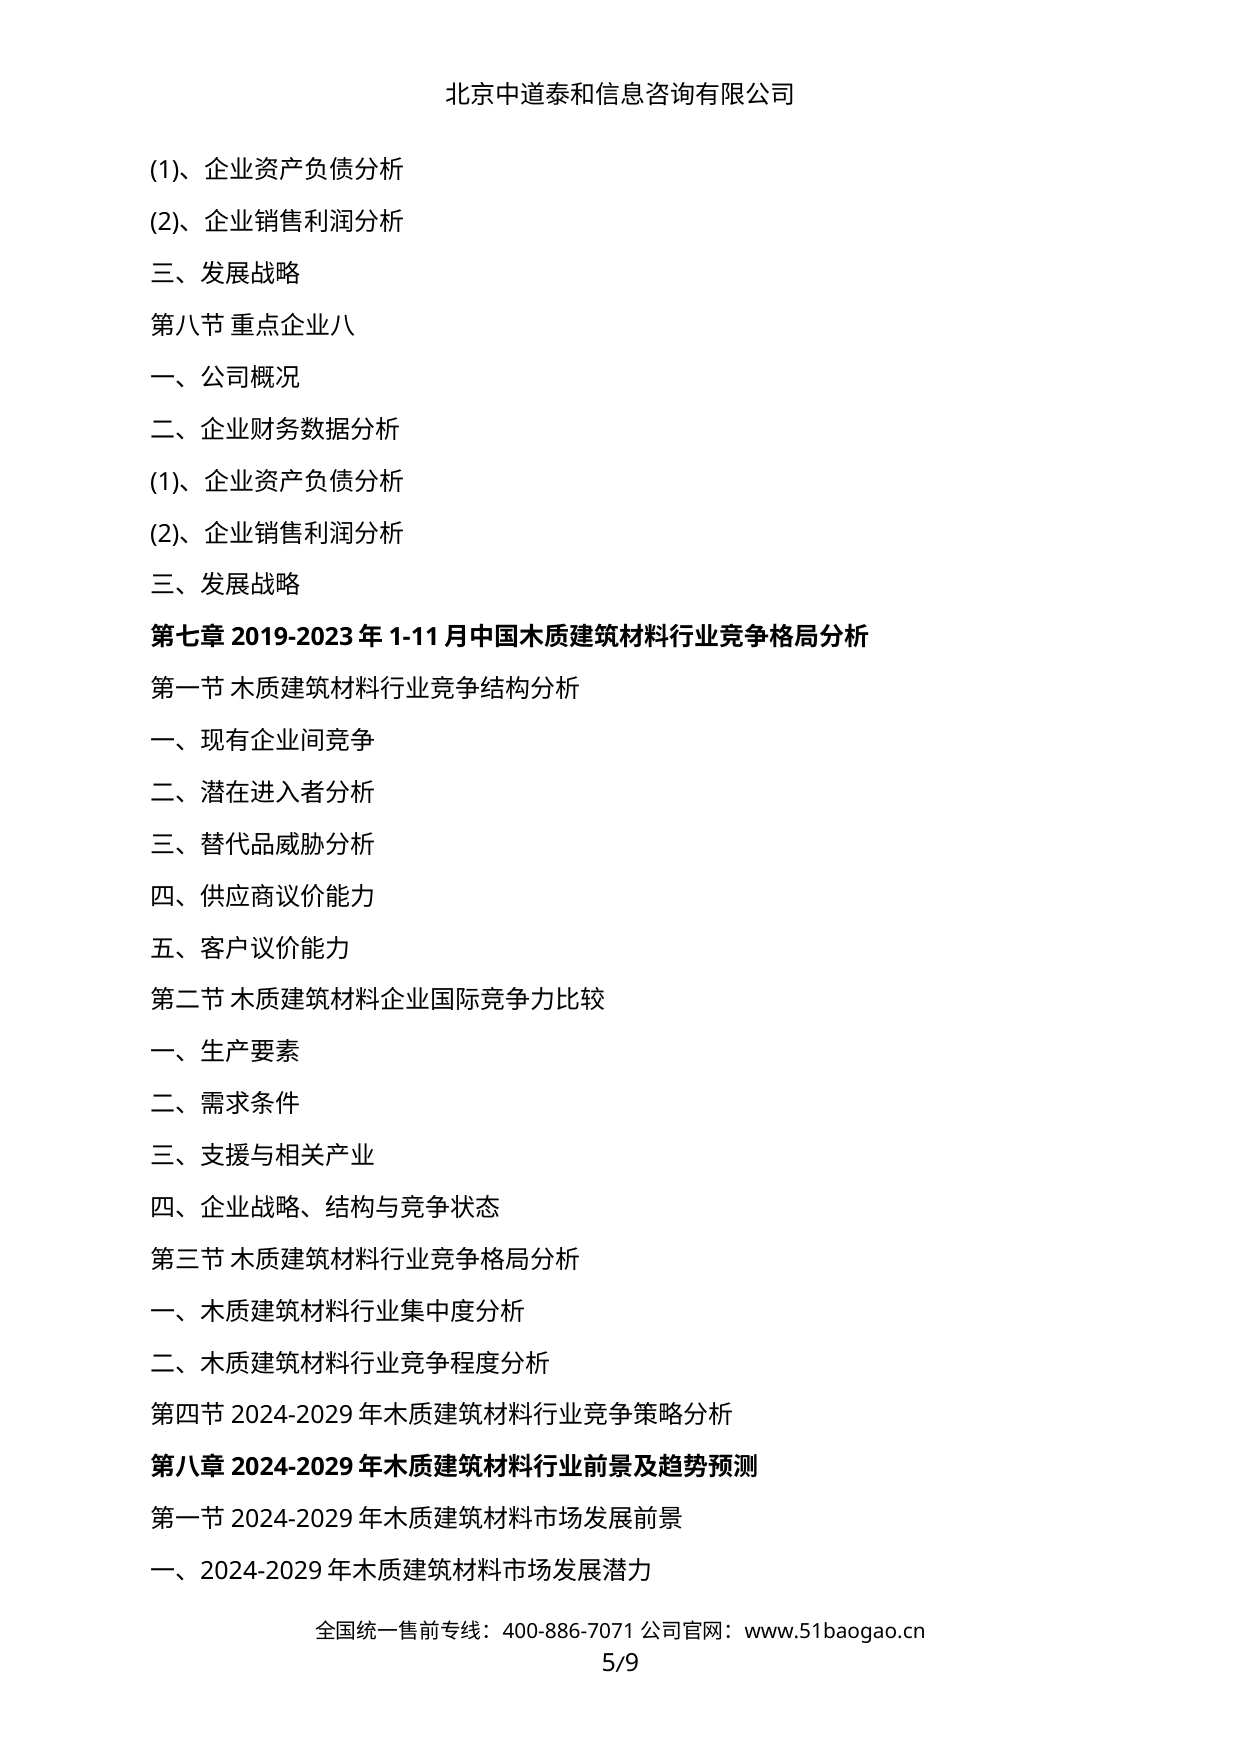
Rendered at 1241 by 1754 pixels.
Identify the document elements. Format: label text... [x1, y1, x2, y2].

text 第一节 木质建筑材料行业竞争结构分析 [150, 669, 1090, 705]
text 第四节 2024-2029年木质建筑材料行业竞争策略分析 [150, 1395, 1090, 1431]
text 第一节 2024-2029年木质建筑材料市场发展前景 [150, 1499, 1090, 1535]
text 五、客户议价能力 [150, 928, 1090, 964]
text 二、木质建筑材料行业竞争程度分析 [150, 1343, 1090, 1379]
text 三、替代品威胁分析 [150, 824, 1090, 861]
text 三、发展战略 [150, 254, 1090, 290]
text (2)、企业销售利润分析 [150, 513, 1090, 549]
text 三、支援与相关产业 [150, 1136, 1090, 1172]
text 一、生产要素 [150, 1032, 1090, 1068]
text 一、现有企业间竞争 [150, 721, 1090, 757]
text 二、企业财务数据分析 [150, 409, 1090, 446]
text (1)、企业资产负债分析 [150, 150, 1090, 186]
text 四、企业战略、结构与竞争状态 [150, 1187, 1090, 1224]
text 一、木质建筑材料行业集中度分析 [150, 1291, 1090, 1327]
text 第七章 2019-2023年1-11月中国木质建筑材料行业竞争格局分析 [150, 617, 1090, 653]
text (2)、企业销售利润分析 [150, 202, 1090, 238]
text 第三节 木质建筑材料行业竞争格局分析 [150, 1239, 1090, 1276]
text 二、潜在进入者分析 [150, 772, 1090, 809]
text 第八节 重点企业八 [150, 306, 1090, 342]
text 一、2024-2029年木质建筑材料市场发展潜力 [150, 1551, 1090, 1587]
text 四、供应商议价能力 [150, 876, 1090, 912]
text 二、需求条件 [150, 1084, 1090, 1120]
text 三、发展战略 [150, 565, 1090, 601]
text 一、公司概况 [150, 357, 1090, 394]
text 第二节 木质建筑材料企业国际竞争力比较 [150, 980, 1090, 1016]
text (1)、企业资产负债分析 [150, 461, 1090, 497]
text 第八章 2024-2029年木质建筑材料行业前景及趋势预测 [150, 1447, 1090, 1483]
